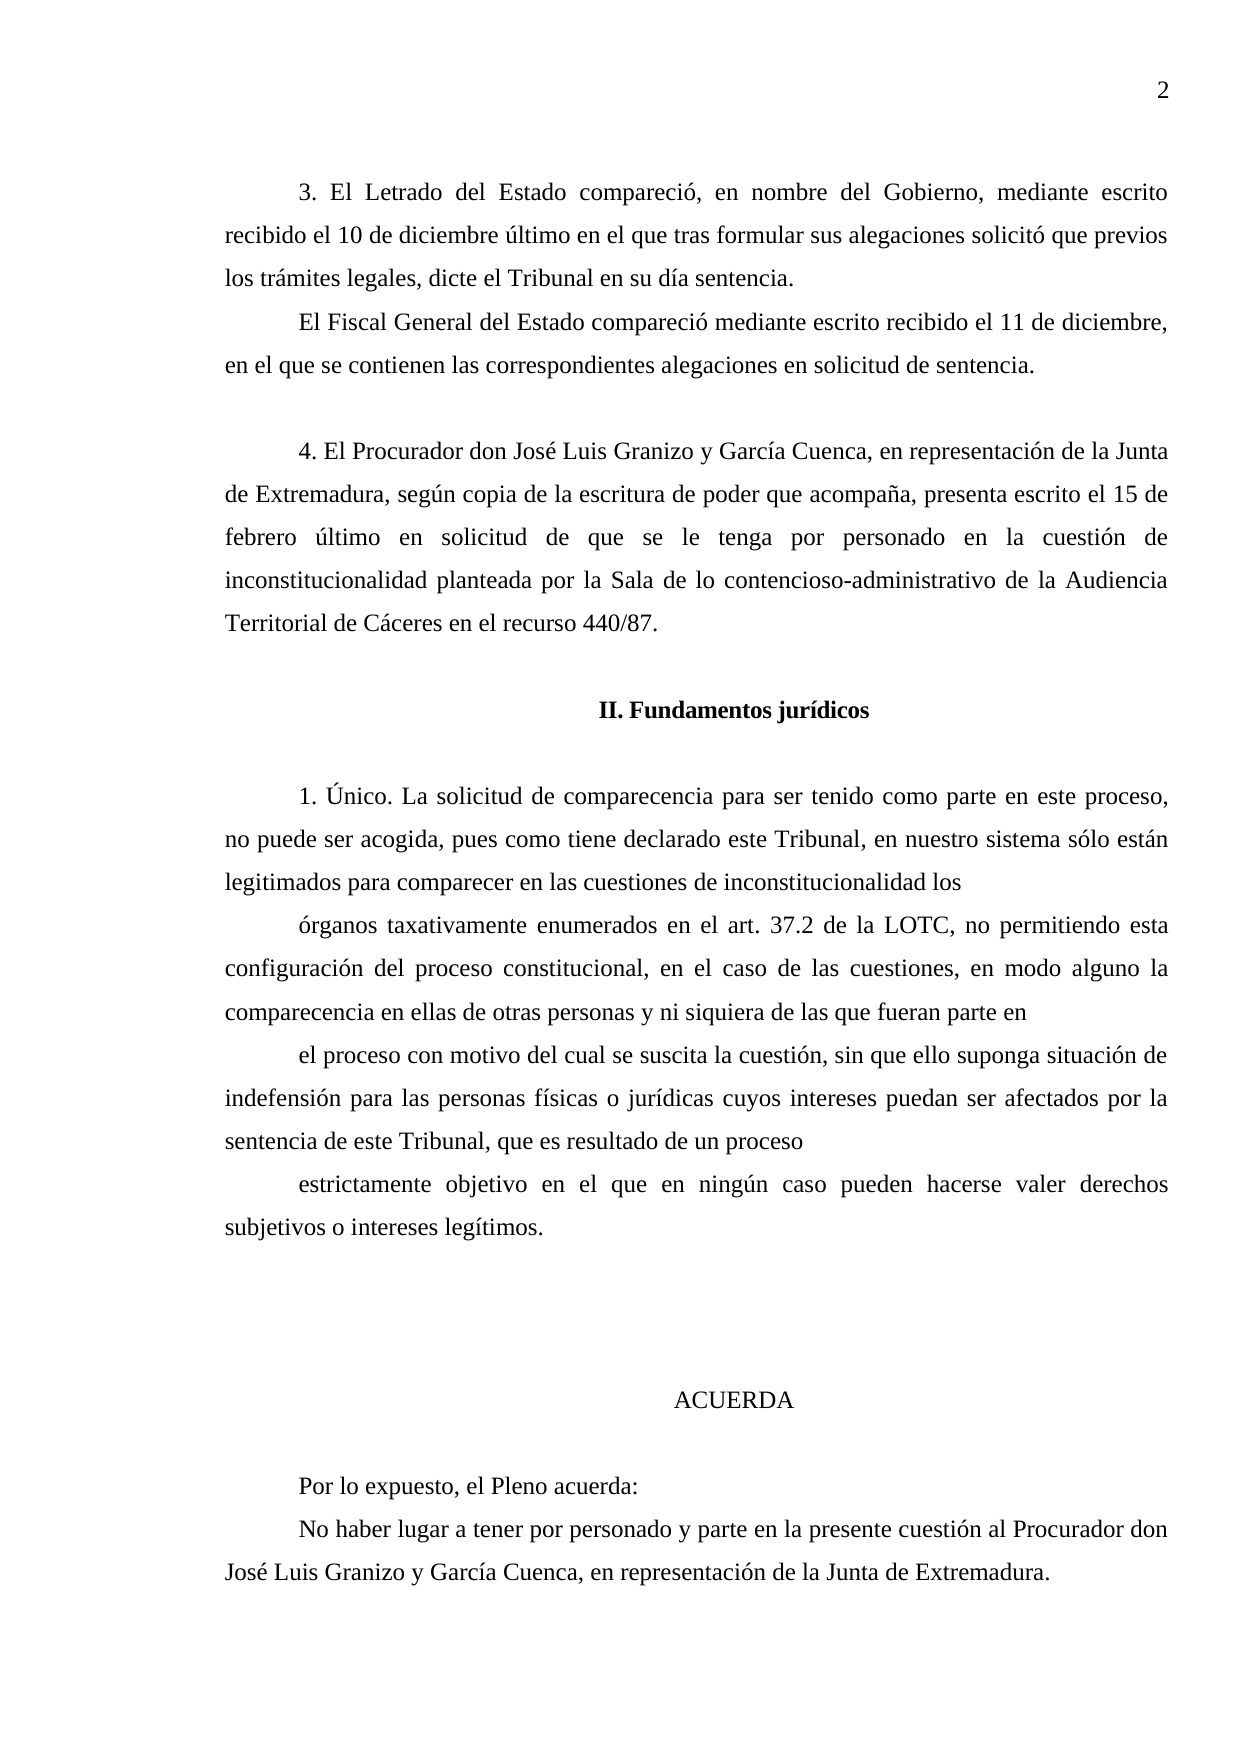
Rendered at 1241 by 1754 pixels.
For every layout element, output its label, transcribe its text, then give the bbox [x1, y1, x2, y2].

text El Fiscal General del Estado compareció mediante escrito recibido el 11 de diciembre, en el que se contienen las correspondientes alegaciones en solicitud de sentencia. [224, 307, 1169, 378]
text el proceso con motivo del cual se suscita la cuestión, sin que ello suponga situación de indefensión para las personas físicas o jurídicas cuyos intereses puedan ser afectados por la sentencia de este Tribunal, que es resultado de un proceso [224, 1040, 1169, 1155]
subtitle II. Fundamentos jurídicos [224, 695, 1169, 723]
text 1. Único. La solicitud de comparecencia para ser tenido como parte en este proceso, no puede ser acogida, pues como tiene declarado este Tribunal, en nuestro sistema sólo están legitimados para comparecer en las cuestiones de inconstitucionalidad los [224, 781, 1169, 896]
text 4. El Procurador don José Luis Granizo y García Cuenca, en representación de la Junta de Extremadura, según copia de la escritura de poder que acompaña, presenta escrito el 15 de febrero último en solicitud de que se le tenga por personado en la cuestión de inconstitucionalidad planteada por la Sala de lo contencioso-administrativo de la Audiencia Territorial de Cáceres en el recurso 440/87. [224, 436, 1169, 637]
text No haber lugar a tener por personado y parte en la presente cuestión al Procurador don José Luis Granizo y García Cuenca, en representación de la Junta de Extremadura. [224, 1514, 1169, 1586]
text órganos taxativamente enumerados en el art. 37.2 de la LOTC, no permitiendo esta configuración del proceso constitucional, en el caso de las cuestiones, en modo alguno la comparecencia en ellas de otras personas y ni siquiera de las que fueran parte en [224, 910, 1169, 1025]
text Por lo expuesto, el Pleno acuerda: [224, 1471, 1169, 1500]
text ACUERDA [224, 1385, 1169, 1413]
text estrictamente objetivo en el que en ningún caso pueden hacerse valer derechos subjetivos o intereses legítimos. [224, 1169, 1169, 1241]
text 3. El Letrado del Estado compareció, en nombre del Gobierno, mediante escrito recibido el 10 de diciembre último en el que tras formular sus alegaciones solicitó que previos los trámites legales, dicte el Tribunal en su día sentencia. [224, 177, 1169, 292]
